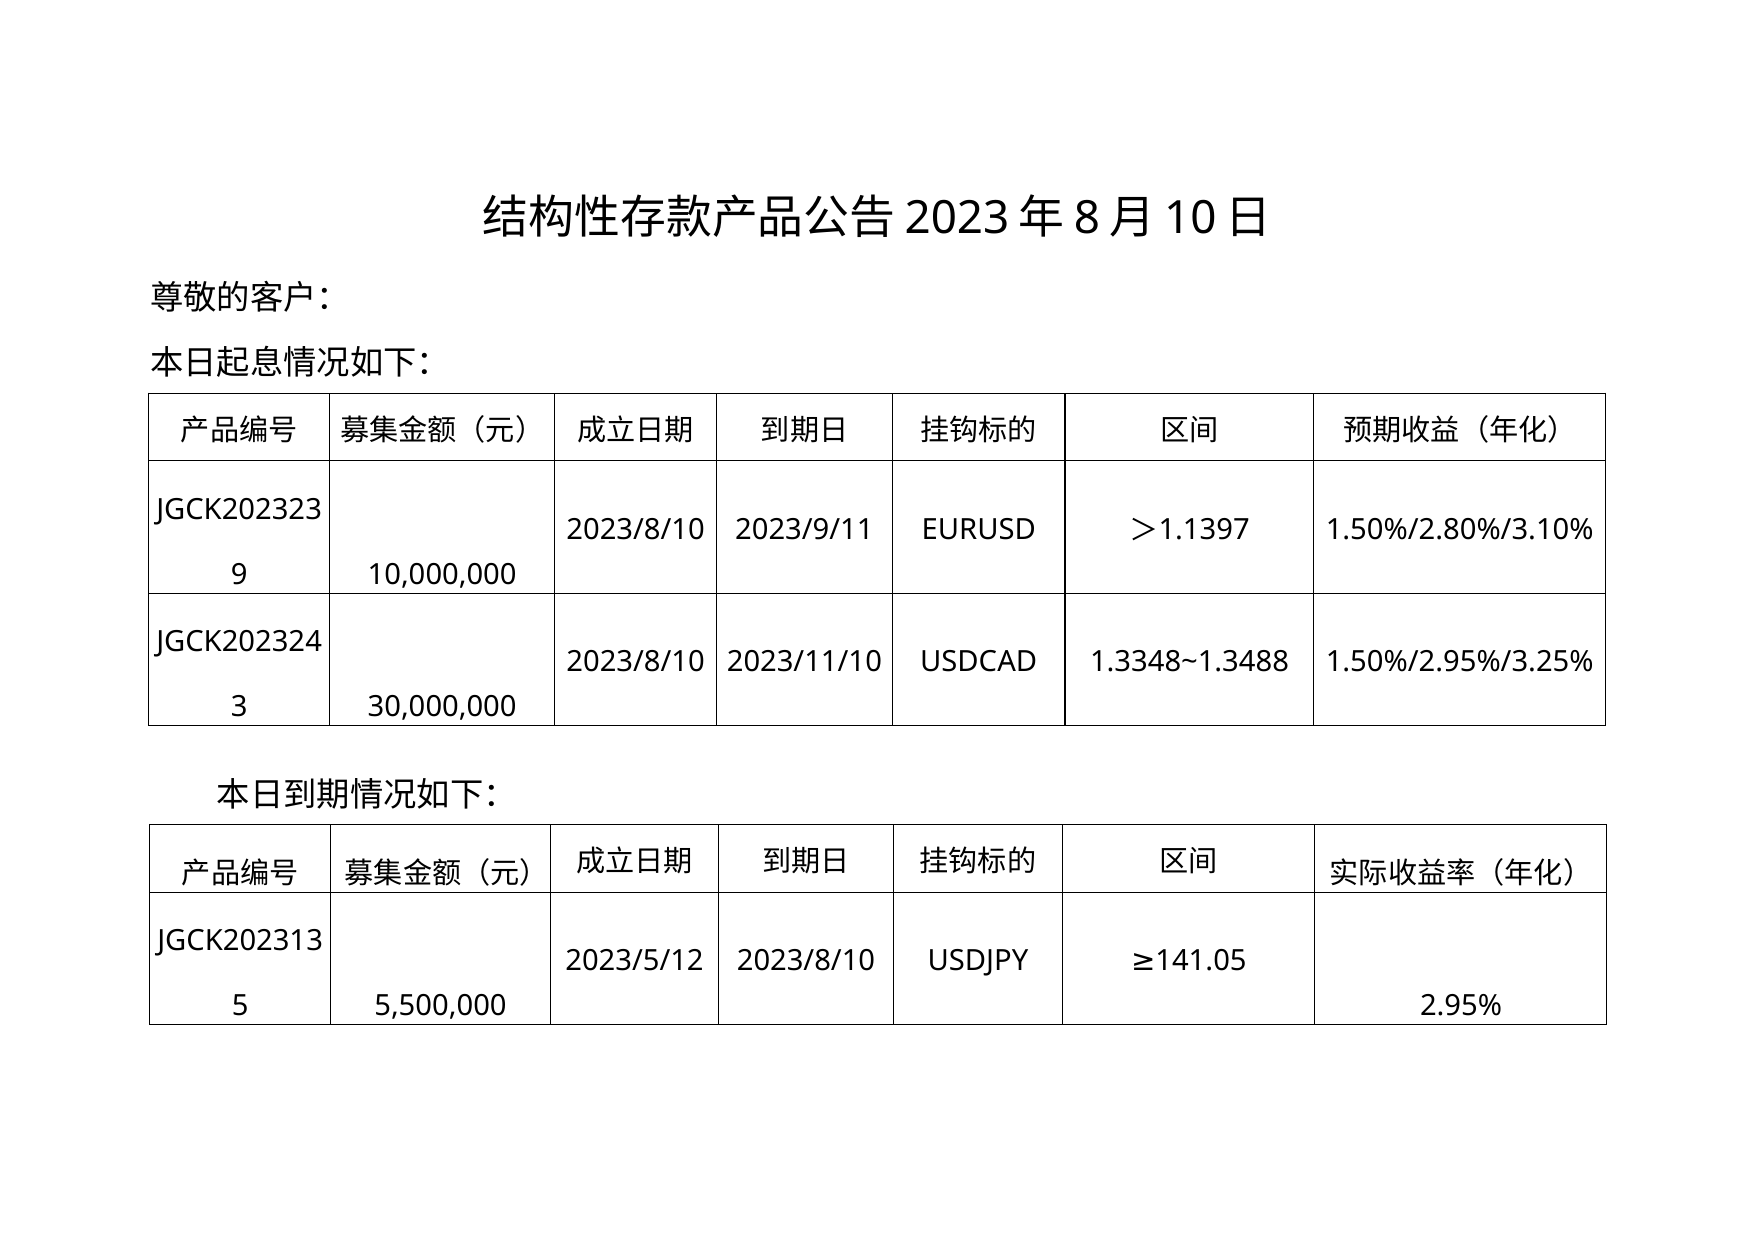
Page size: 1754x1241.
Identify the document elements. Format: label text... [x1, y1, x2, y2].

table_cell 2.95% [1315, 893, 1606, 1024]
table_cell 5,500,000 [331, 893, 550, 1024]
table_cell JGCK2023243 [149, 594, 329, 725]
table_cell 2023/8/10 [555, 594, 716, 725]
text 结构性存款产品公告2023年8月10日 [150, 165, 1604, 263]
table_cell 30,000,000 [330, 594, 554, 725]
table_cell 2023/8/10 [555, 461, 716, 593]
table_header 挂钩标的 [894, 825, 1062, 892]
table_cell 2023/9/11 [717, 461, 892, 593]
table_header 产品编号 [149, 394, 329, 460]
table_header 实际收益率（年化） [1315, 825, 1606, 892]
table_header 募集金额（元） [330, 394, 554, 460]
table_cell USDCAD [893, 594, 1064, 725]
table_header 到期日 [717, 394, 892, 460]
table_cell JGCK2023239 [149, 461, 329, 593]
table_header 挂钩标的 [893, 394, 1064, 460]
table_header 预期收益（年化） [1314, 394, 1605, 460]
text 尊敬的客户： [150, 263, 1604, 328]
table_header 区间 [1066, 394, 1313, 460]
table_cell 1.3348~1.3488 [1066, 594, 1313, 725]
table_cell ＞1.1397 [1066, 461, 1313, 593]
table_cell 1.50%/2.80%/3.10% [1314, 461, 1605, 593]
table_cell USDJPY [894, 893, 1062, 1024]
table_cell 2023/5/12 [551, 893, 718, 1024]
table_header 成立日期 [551, 825, 718, 892]
table_cell JGCK2023135 [150, 893, 330, 1024]
table_header 到期日 [719, 825, 893, 892]
table_header 区间 [1063, 825, 1314, 892]
table_cell EURUSD [893, 461, 1064, 593]
text 本日起息情况如下： [150, 328, 1604, 393]
table_cell 2023/11/10 [717, 594, 892, 725]
table_cell 2023/8/10 [719, 893, 893, 1024]
table_cell 1.50%/2.95%/3.25% [1314, 594, 1605, 725]
text 本日到期情况如下： [150, 759, 1604, 824]
table_header 募集金额（元） [331, 825, 550, 892]
table_cell 10,000,000 [330, 461, 554, 593]
table_header 产品编号 [150, 825, 330, 892]
table_cell ≥141.05 [1063, 893, 1314, 1024]
table_header 成立日期 [555, 394, 716, 460]
